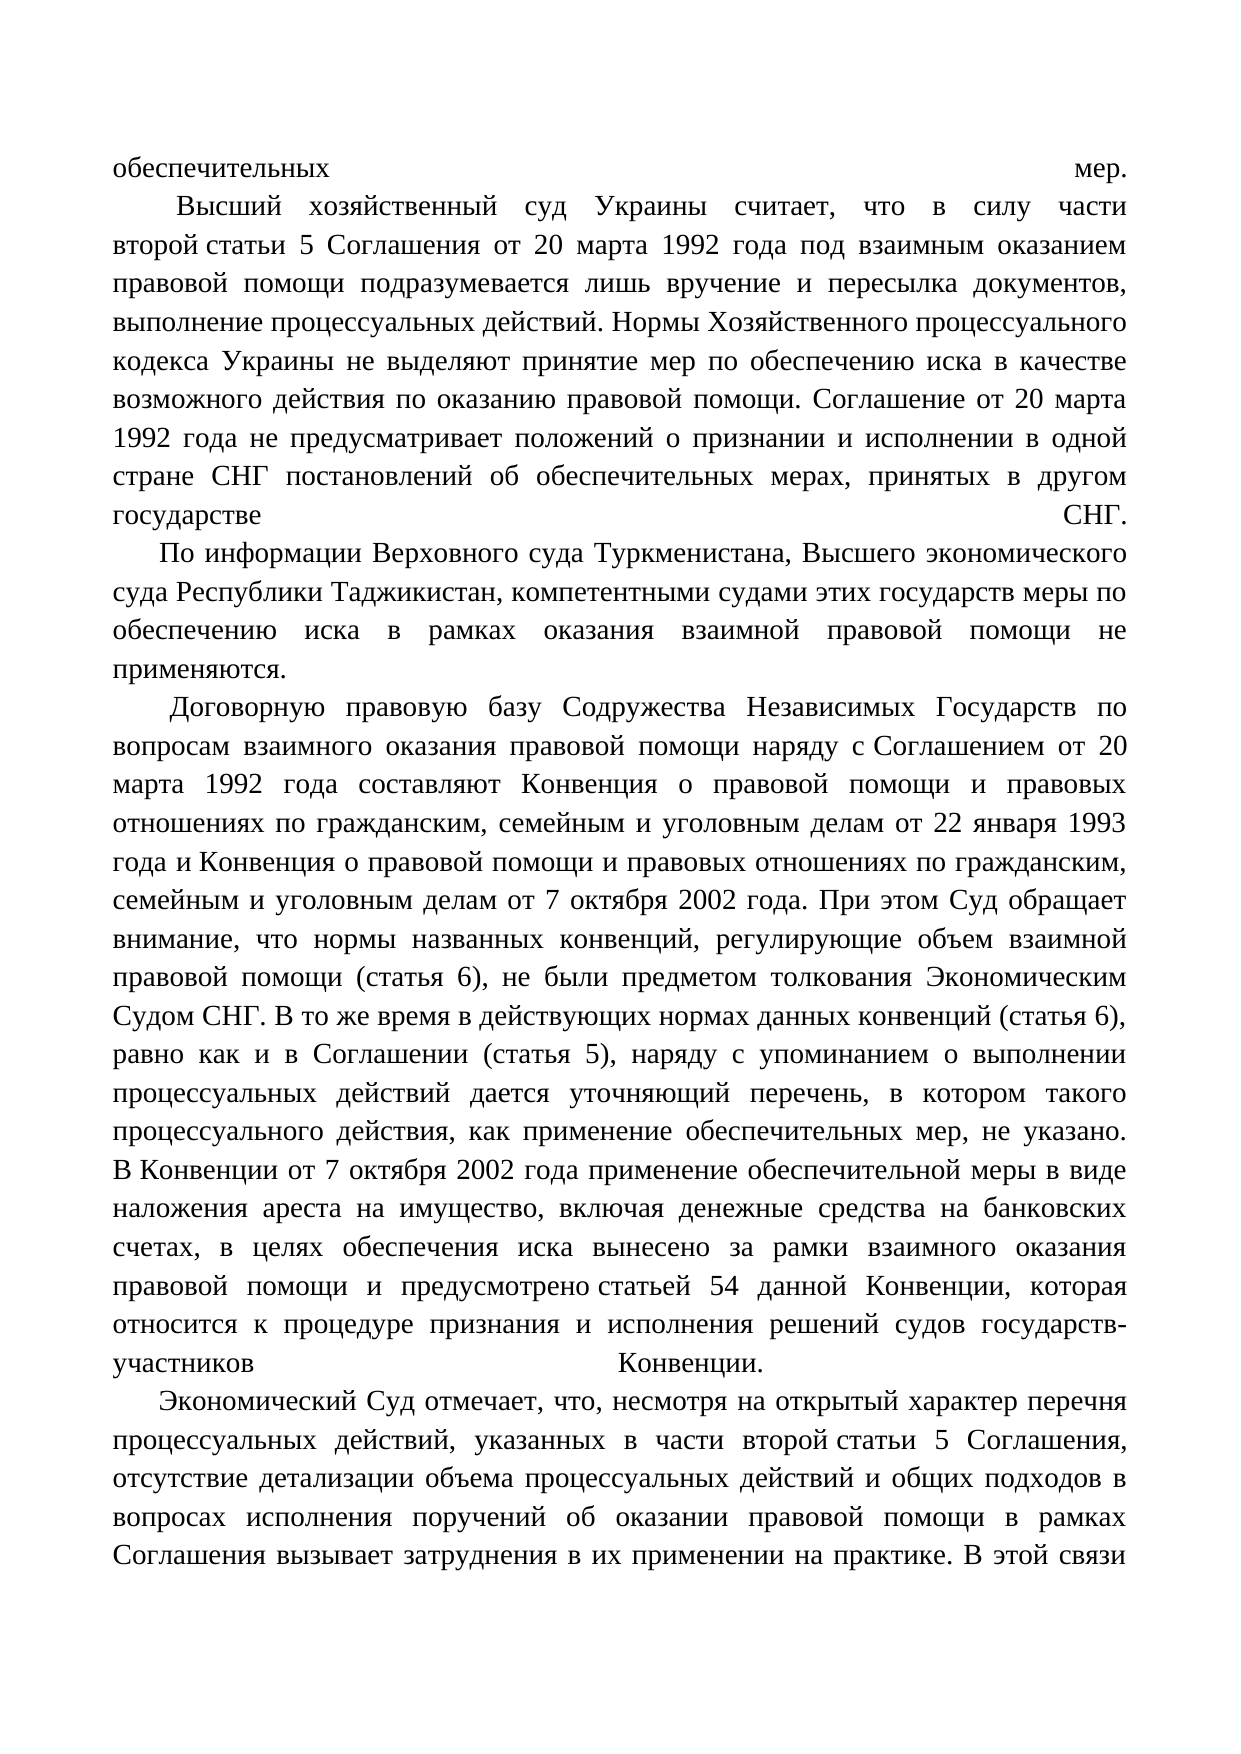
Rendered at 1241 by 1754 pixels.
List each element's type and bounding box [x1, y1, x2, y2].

text [112, 150, 1128, 1571]
